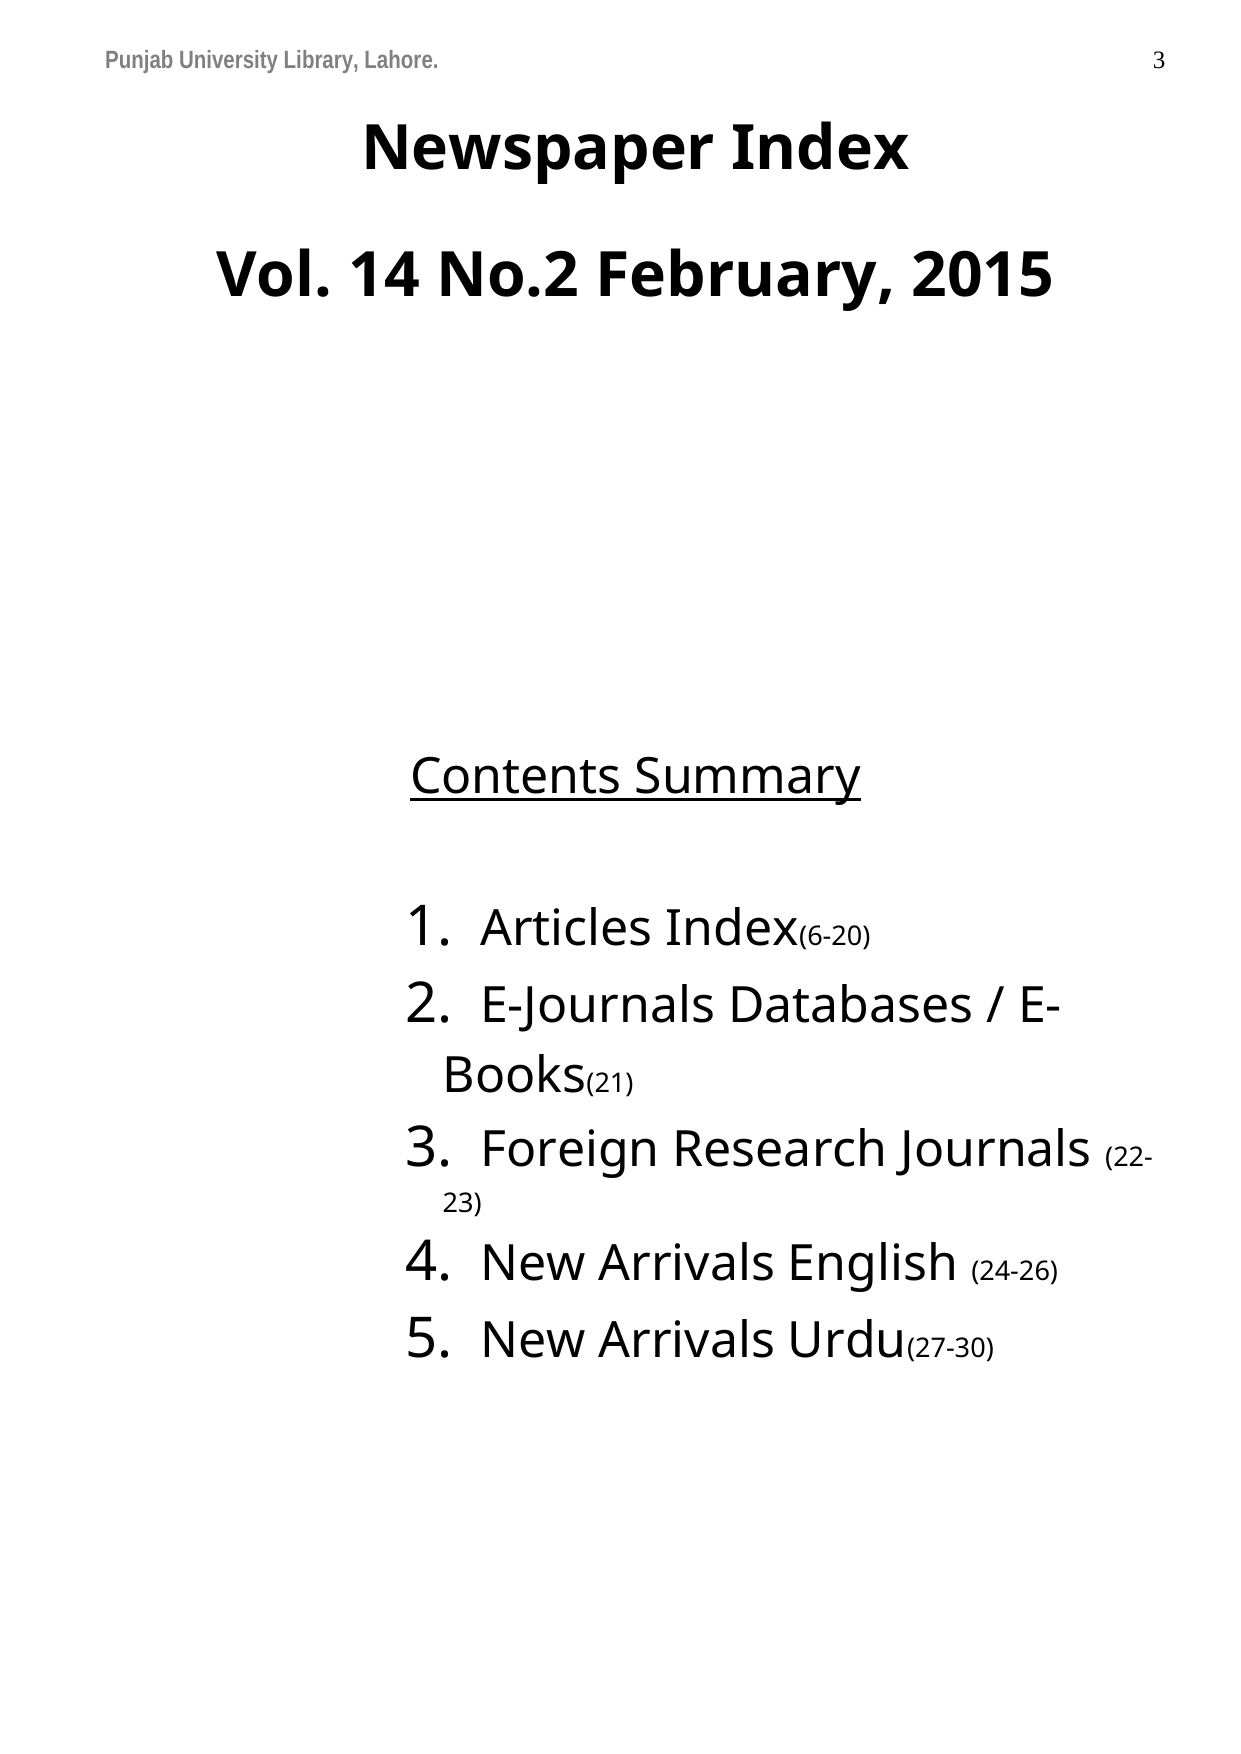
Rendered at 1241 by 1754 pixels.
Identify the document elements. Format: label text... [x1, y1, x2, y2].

title Vol. 14 No.2 February, 2015 [105, 230, 1165, 315]
list E-Journals Databases / E-Books(21) [405, 962, 1165, 1107]
title Newspaper Index [105, 102, 1165, 187]
list New Arrivals English (24-26) [405, 1220, 1165, 1297]
list Foreign Research Journals (22-23) [405, 1107, 1165, 1220]
list New Arrivals Urdu(27-30) [405, 1297, 1165, 1373]
title Contents Summary [105, 740, 1165, 808]
list Articles Index(6-20) [405, 885, 1165, 962]
